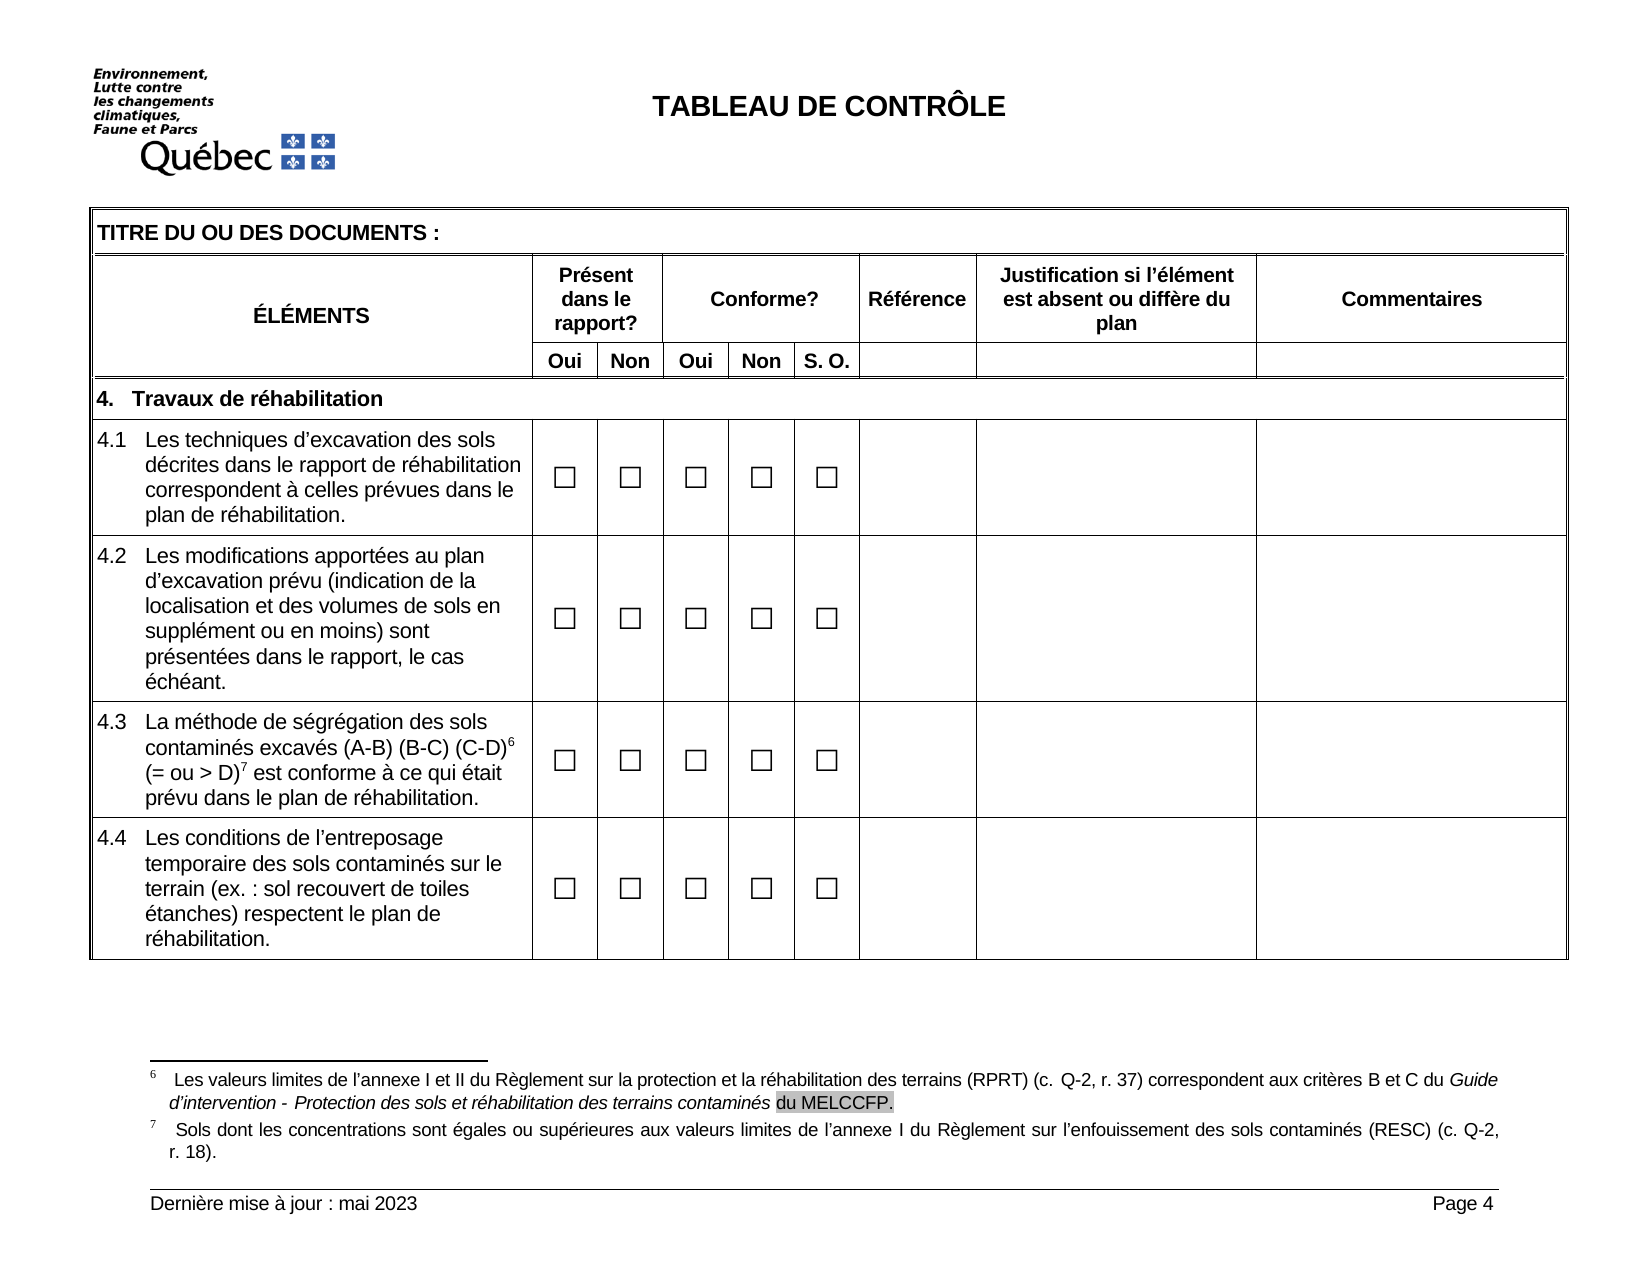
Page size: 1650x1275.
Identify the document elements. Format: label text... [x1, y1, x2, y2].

table_cell S. O. [795, 343, 859, 376]
table_cell Référence [860, 256, 976, 342]
table_cell [598, 420, 663, 535]
table_cell [860, 702, 976, 817]
table_cell [664, 420, 728, 535]
table_cell [860, 536, 976, 701]
table_cell ÉLÉMENTS [93, 253, 532, 376]
table_cell [860, 420, 976, 535]
table_cell [977, 536, 1256, 701]
picture [70, 44, 358, 193]
table_cell [795, 420, 859, 535]
table_cell [664, 818, 728, 958]
table_cell [1257, 420, 1566, 535]
table_cell [533, 702, 597, 817]
table_cell Oui [664, 343, 728, 376]
table_cell 4.2 Les modifications apportées au plan d’excavation prévu (indication de la localisation et des volumes de sols en supplément ou en moins) sont présentées dans le rapport, le cas échéant. [93, 536, 532, 701]
table_cell [598, 702, 663, 817]
table_cell [860, 343, 976, 376]
table_cell Non [598, 343, 663, 376]
table_cell [977, 702, 1256, 817]
table_cell 4.4 Les conditions de l’entreposage temporaire des sols contaminés sur le terrain (ex. : sol recouvert de toiles étanches) respectent le plan de réhabilitation. [93, 818, 532, 958]
table_cell [977, 343, 1256, 376]
table_cell Commentaires [1257, 253, 1566, 342]
table_cell [977, 818, 1256, 958]
table_cell [977, 420, 1256, 535]
table_cell [598, 536, 663, 701]
table_cell Travaux de réhabilitation [91, 376, 1567, 419]
table_cell [533, 818, 597, 958]
table_cell Présent dans le rapport? [533, 256, 662, 342]
table_cell [729, 818, 794, 958]
table_cell [729, 536, 794, 701]
table_cell [860, 818, 976, 958]
table_cell [533, 536, 597, 701]
table_cell [729, 420, 794, 535]
table_cell Oui [533, 343, 597, 376]
table_cell [795, 702, 859, 817]
table_cell Justification si l’élément est absent ou diffère du plan [977, 256, 1256, 342]
table_cell [1257, 343, 1566, 376]
table_cell [664, 536, 728, 701]
table_cell Conforme? [663, 256, 859, 342]
table_cell [1257, 702, 1566, 817]
table_cell [795, 818, 859, 958]
table_cell [533, 420, 597, 535]
table_cell Non [729, 343, 794, 376]
table_cell [1257, 818, 1566, 958]
table_header TITRE DU OU DES DOCUMENTS : [93, 210, 1566, 253]
table_cell [1257, 536, 1566, 701]
table_cell [729, 702, 794, 817]
table_cell 4.1 Les techniques d’excavation des sols décrites dans le rapport de réhabilitation correspondent à celles prévues dans le plan de réhabilitation. [93, 420, 532, 535]
table_cell 4.3 La méthode de ségrégation des sols contaminés excavés (A-B) (B-C) (C-D) (= ou > D) est conforme à ce qui était prévu dans le plan de réhabilitation. [93, 702, 532, 817]
table_cell [795, 536, 859, 701]
table_cell [664, 702, 728, 817]
table_cell [598, 818, 663, 958]
